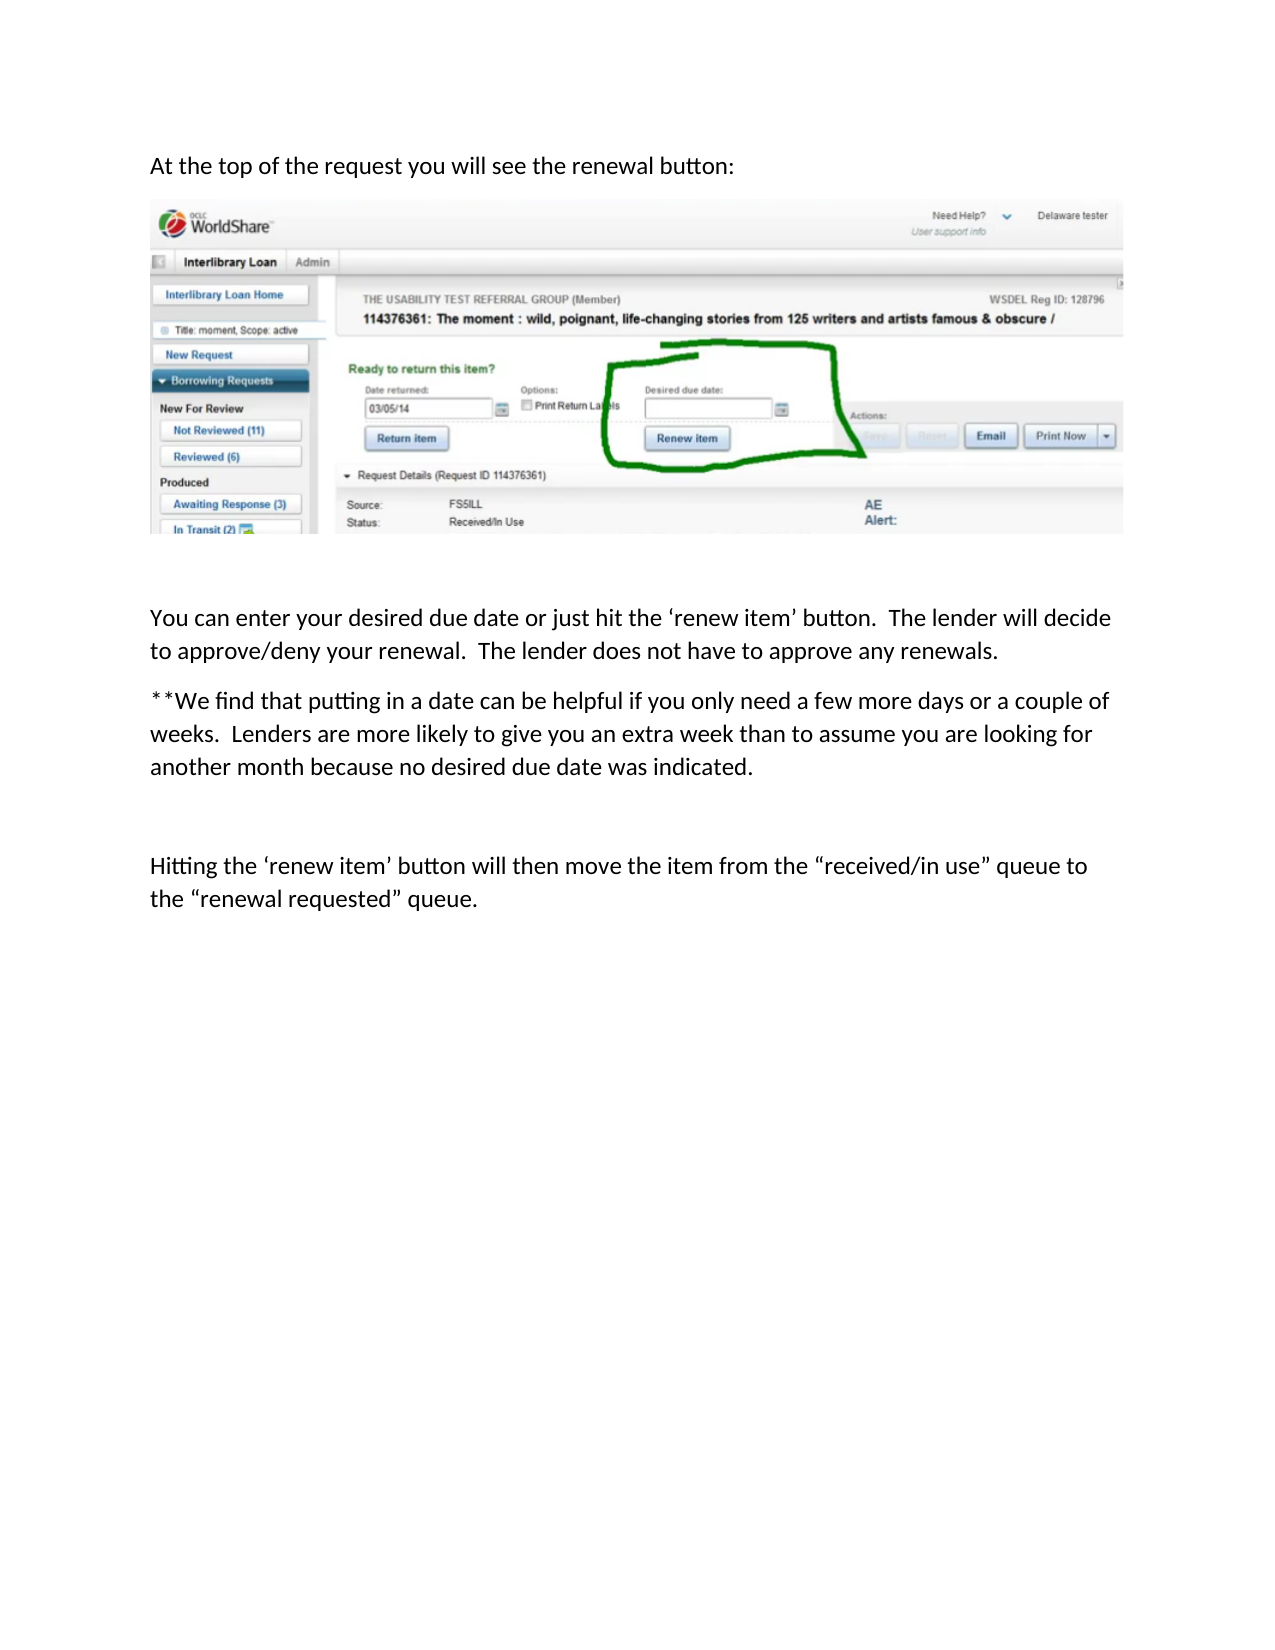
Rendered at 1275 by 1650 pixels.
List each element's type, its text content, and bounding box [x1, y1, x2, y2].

text You can enter your desired due date or just hit the ‘renew item’ button. The lender will decide to approve/deny your renewal. The lender does not have to approve any renewals. [150, 602, 1125, 666]
picture [150, 199, 1124, 534]
text **We find that putting in a date can be helpful if you only need a few more days or a couple of weeks. Lenders are more likely to give you an extra week than to assume you are looking for another month because no desired due date was indicated. [150, 685, 1125, 781]
text Hitting the ‘renew item’ button will then move the item from the “received/in use” queue to the “renewal requested” queue. [150, 850, 1125, 913]
text At the top of the request you will see the renewal button: [150, 150, 1125, 181]
